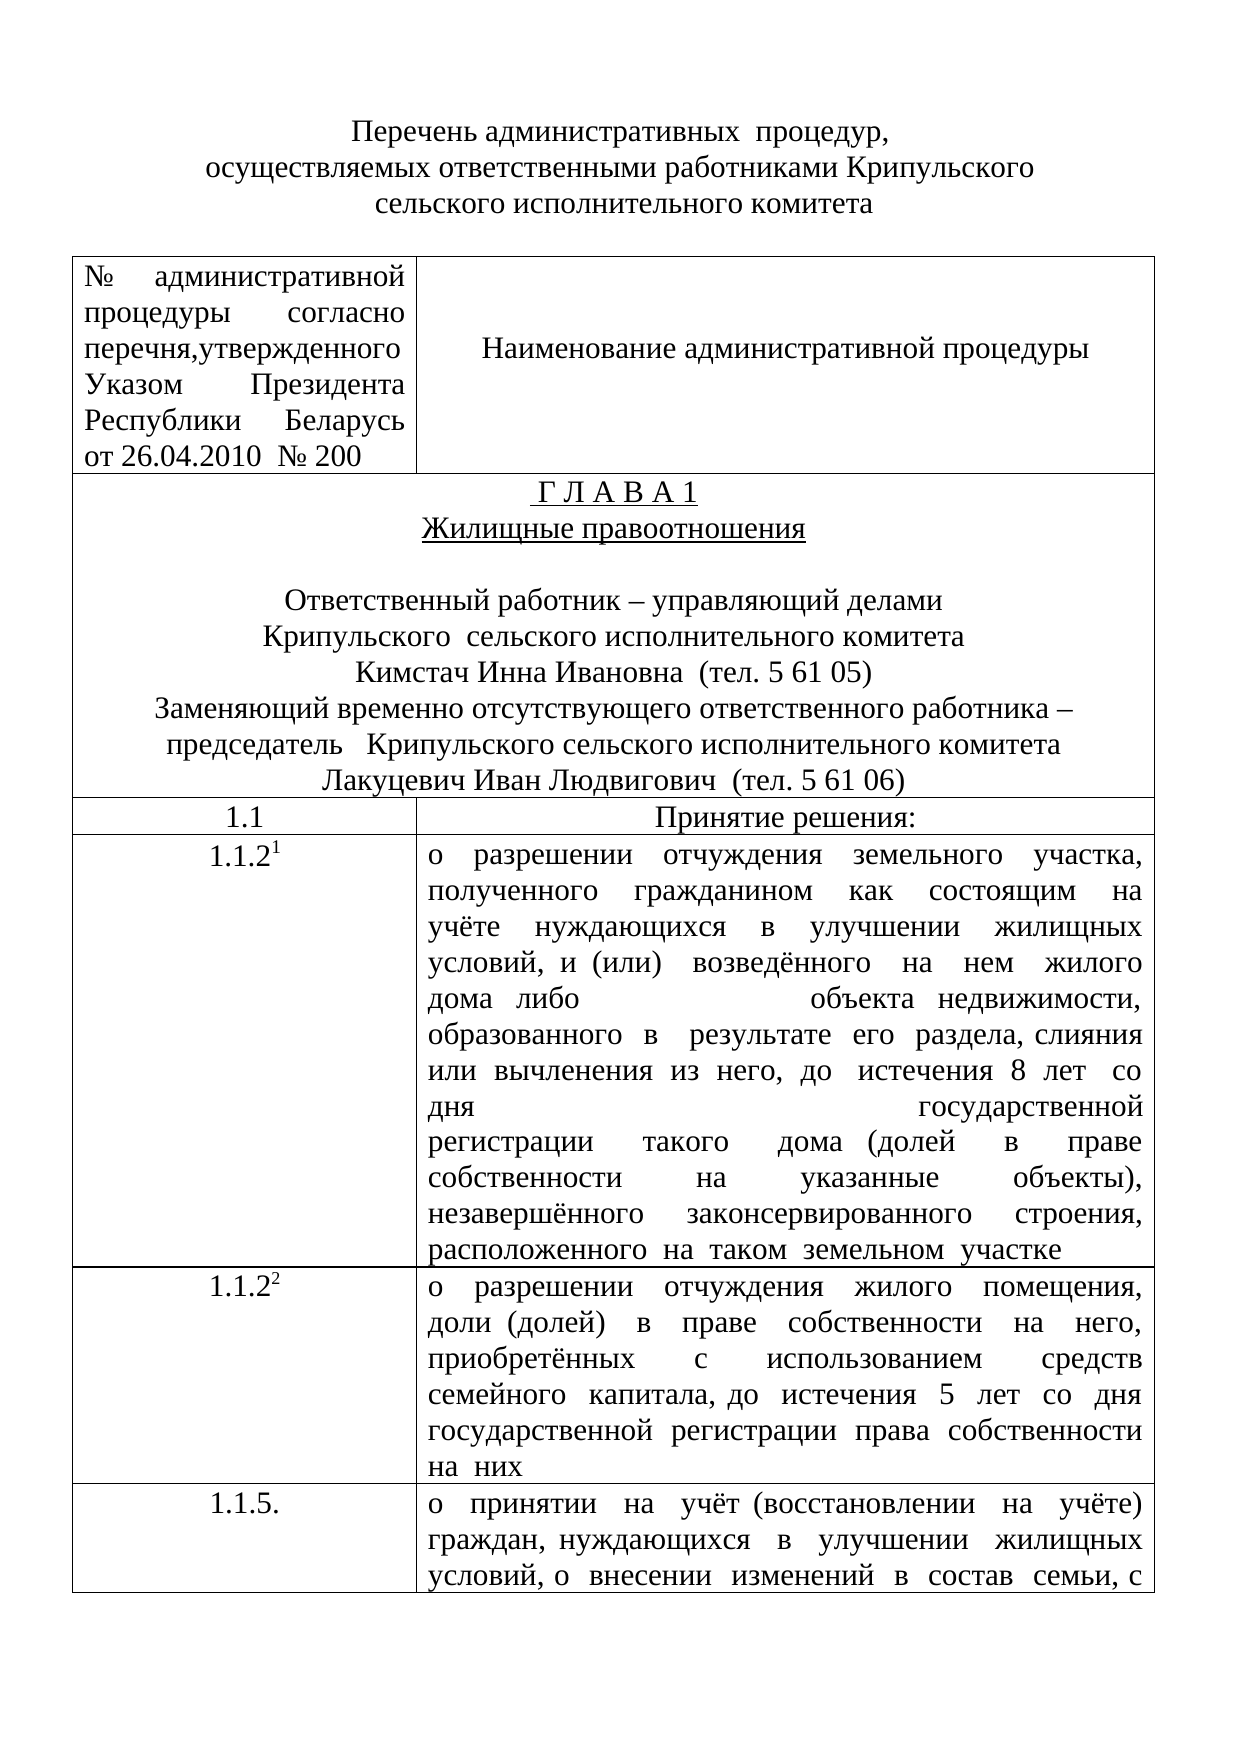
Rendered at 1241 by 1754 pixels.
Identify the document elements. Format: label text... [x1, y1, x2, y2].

table_cell 1.1.21 [73, 835, 416, 1266]
table_cell Принятие решения: [417, 798, 1154, 834]
table_cell о разрешении отчуждения земельного участка, полученного гражданином как состоящим на учёте нуждающихся в улучшении жилищных условий, и (или) возведённого на нем жилого дома либо объекта недвижимости, образованного в результате его раздела, слияния или вычленения из него, до истечения 8 лет со дня государственной регистрации такого дома (долей в праве собственности на указанные объекты), незавершённого законсервированного строения, расположенного на таком земельном участке [417, 835, 1154, 1266]
table_cell 1.1.5. [73, 1484, 416, 1592]
table_header № административной процедуры согласно перечня,утвержденного Указом Президента Республики Беларусь от 26.04.2010 № 200 [73, 257, 416, 473]
table_cell 1.1 [73, 798, 416, 834]
table_cell о разрешении отчуждения жилого помещения, доли (долей) в праве собственности на него, приобретённых с использованием средств семейного капитала, до истечения 5 лет со дня государственной регистрации права собственности на них [417, 1268, 1154, 1483]
text осуществляемых ответственными работниками Крипульского [148, 148, 1093, 184]
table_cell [417, 1484, 1154, 1592]
table_header Наименование административной процедуры [417, 257, 1154, 473]
table_cell 1.1.22 [73, 1268, 416, 1483]
table_cell Г Л А В А 1 Жилищные правоотношения Ответственный работник – управляющий делами Крипульского сельского исполнительного комитета Кимстач Инна Ивановна (тел. 5 61 05) Заменяющий временно отсутствующего ответственного работника – председатель Крипульского сельского исполнительного комитета Лакуцевич Иван Людвигович (тел. 5 61 06) [73, 474, 1154, 797]
text сельского исполнительного комитета [148, 184, 1093, 220]
text Перечень административных процедур, [148, 112, 1093, 148]
